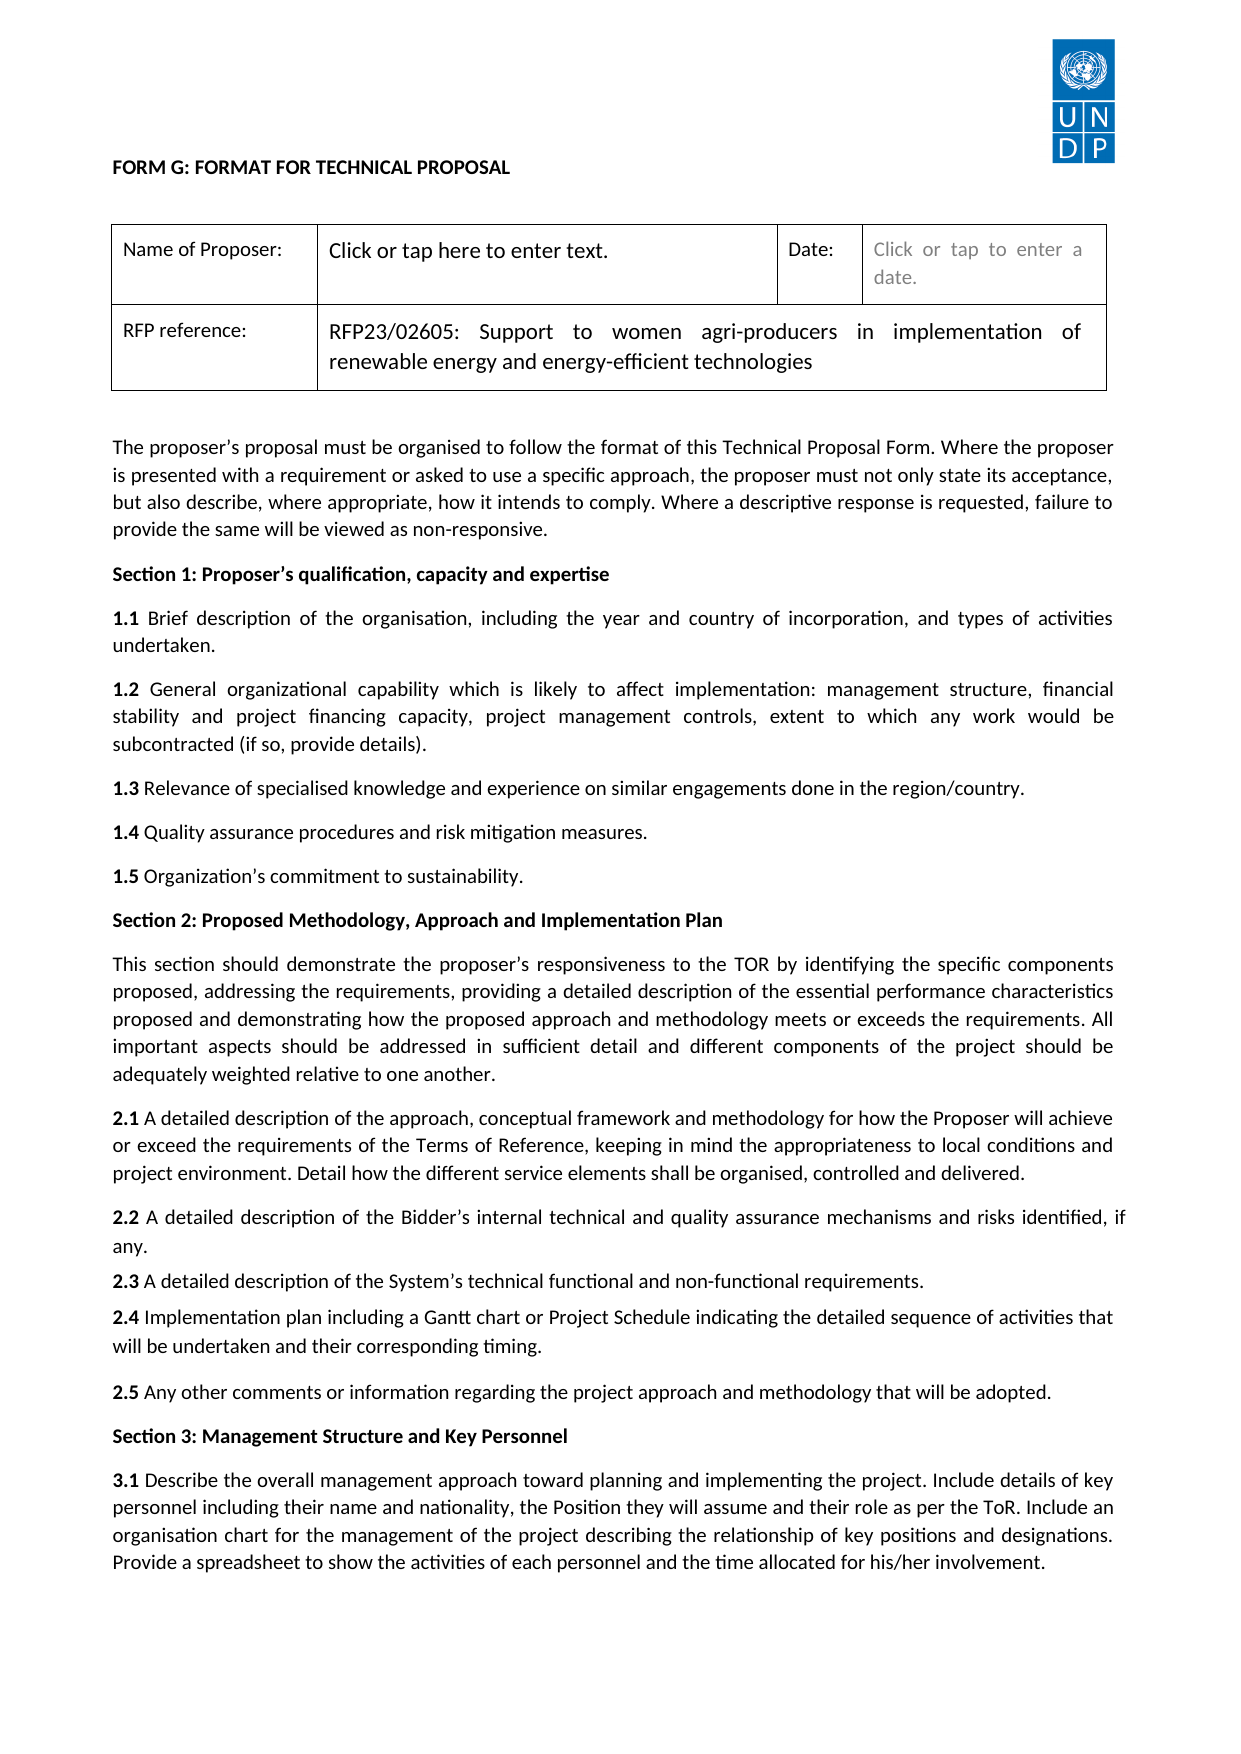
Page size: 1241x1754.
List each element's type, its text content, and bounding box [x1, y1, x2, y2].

text The proposer’s proposal must be organised to follow the format of this Technical Proposal Form. Where the proposer is presented with a requirement or asked to use a specific approach, the proposer must not only state its acceptance, but also describe, where appropriate, how it intends to comply. Where a descriptive response is requested, failure to provide the same will be viewed as non-responsive. [112, 434, 1116, 542]
text Section 2: Proposed Methodology, Approach and Implementation Plan [112, 907, 1116, 933]
text Section 3: Management Structure and Key Personnel [112, 1423, 1116, 1448]
text 1.4 Quality assurance procedures and risk mitigation measures. [112, 819, 1116, 844]
table_header Name of Proposer: [112, 225, 317, 304]
text 2.3 A detailed description of the System’s technical functional and non-functional requirements. [112, 1268, 1128, 1294]
text FORM G: FORMAT FOR TECHNICAL PROPOSAL [112, 154, 1128, 179]
text 3.1 Describe the overall management approach toward planning and implementing the project. Include details of key personnel including their name and nationality, the Position they will assume and their role as per the ToR. Include an organisation chart for the management of the project describing the relationship of key positions and designations. Provide a spreadsheet to show the activities of each personnel and the time allocated for his/her involvement. [112, 1467, 1116, 1574]
text 2.4 Implementation plan including a Gantt chart or Project Schedule indicating the detailed sequence of activities that will be undertaken and their corresponding timing. [112, 1304, 1116, 1358]
text This section should demonstrate the proposer’s responsiveness to the TOR by identifying the specific components proposed, addressing the requirements, providing a detailed description of the essential performance characteristics proposed and demonstrating how the proposed approach and methodology meets or exceeds the requirements. All important aspects should be addressed in sufficient detail and different components of the project should be adequately weighted relative to one another. [112, 951, 1116, 1086]
text 1.3 Relevance of specialised knowledge and experience on similar engagements done in the region/country. [112, 775, 1116, 801]
text 2.1 A detailed description of the approach, conceptual framework and methodology for how the Proposer will achieve or exceed the requirements of the Terms of Reference, keeping in mind the appropriateness to local conditions and project environment. Detail how the different service elements shall be organised, controlled and delivered. [112, 1105, 1116, 1185]
text 2.5 Any other comments or information regarding the project approach and methodology that will be adopted. [112, 1379, 1116, 1404]
text 1.2 General organizational capability which is likely to affect implementation: management structure, financial stability and project financing capacity, project management controls, extent to which any work would be subcontracted (if so, provide details). [112, 676, 1116, 756]
text 1.5 Organization’s commitment to sustainability. [112, 863, 1116, 889]
text Section 1: Proposer’s qualification, capacity and expertise [112, 561, 1116, 586]
table_header Date: [778, 225, 862, 304]
text 1.1 Brief description of the organisation, including the year and country of incorporation, and types of activities undertaken. [112, 605, 1116, 658]
text 2.2 A detailed description of the Bidder’s internal technical and quality assurance mechanisms and risks identified, if any. [112, 1204, 1128, 1258]
table_cell RFP reference: [112, 305, 317, 390]
